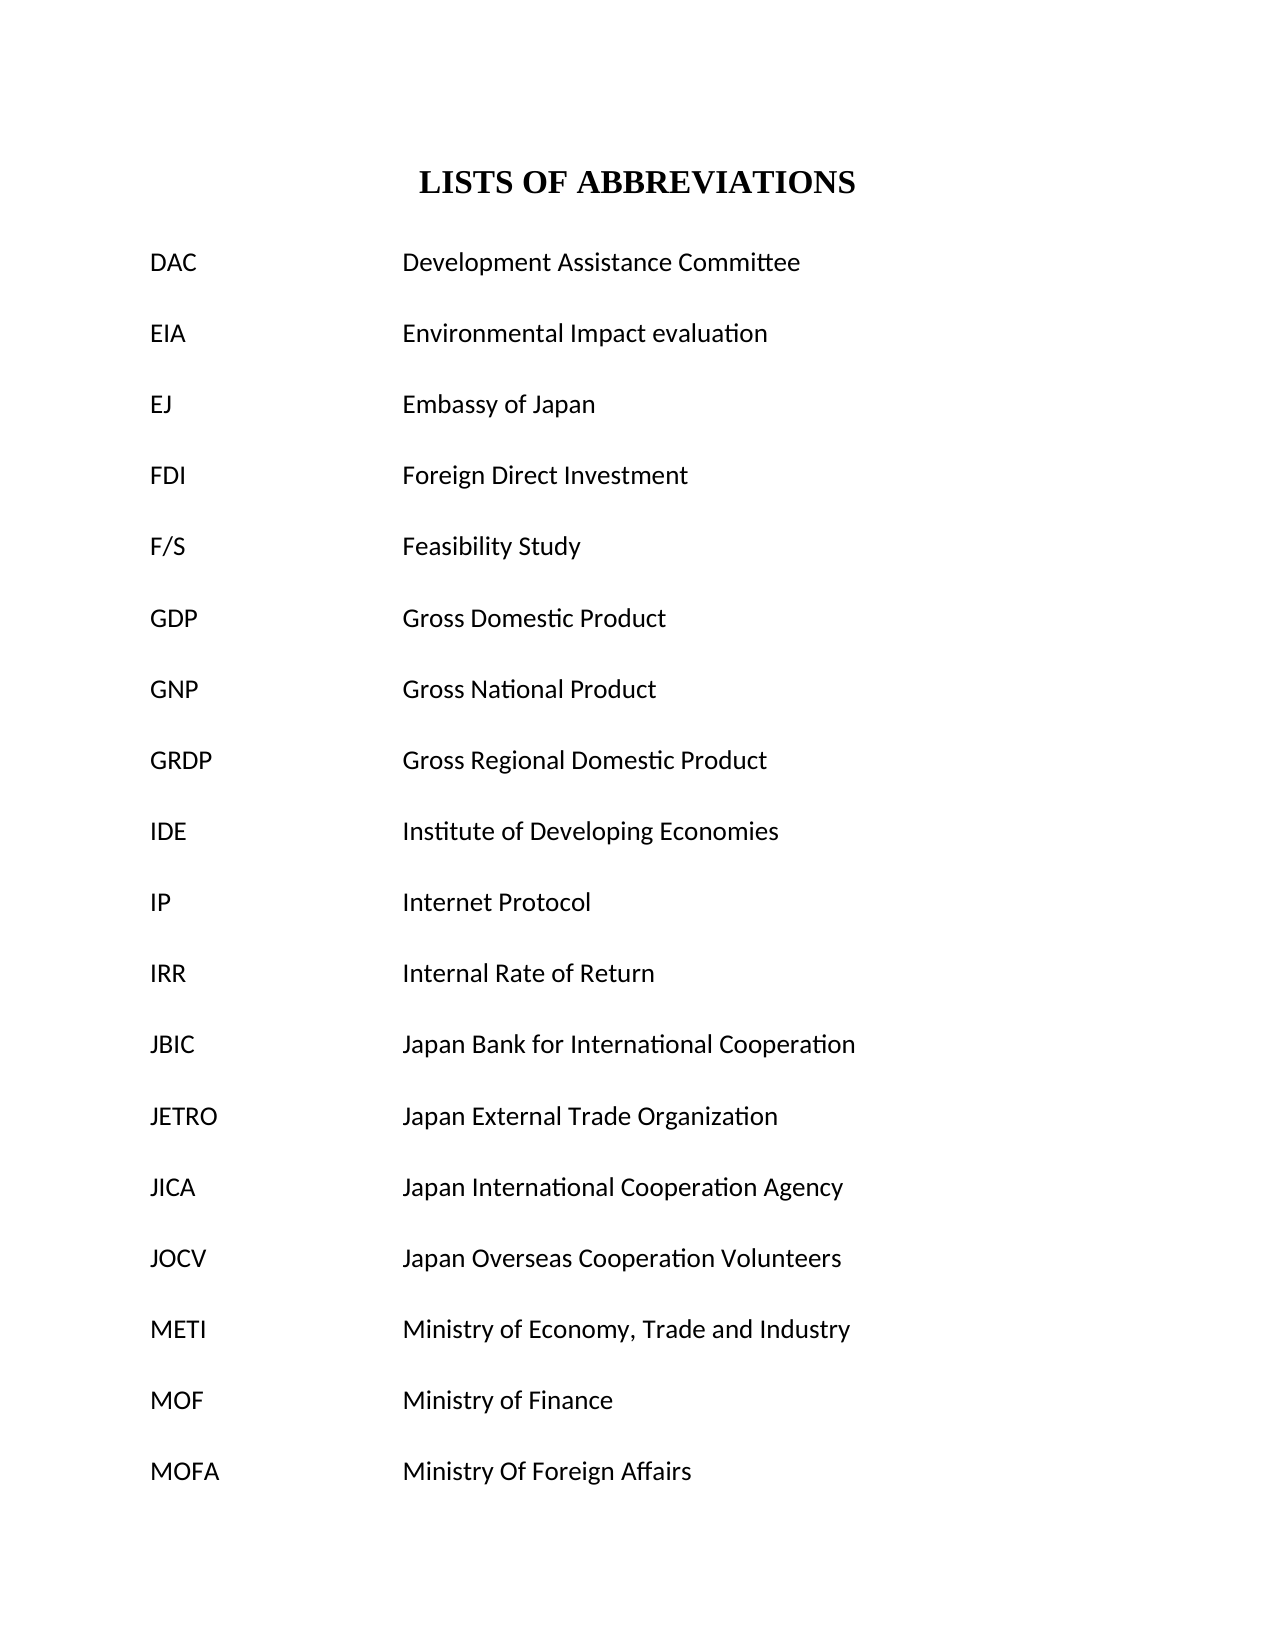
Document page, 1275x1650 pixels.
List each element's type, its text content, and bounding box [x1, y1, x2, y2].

table_cell GNP [139, 659, 391, 731]
text LISTS OF ABBREVIATIONS [150, 162, 1125, 201]
table_cell JBIC [139, 1015, 391, 1086]
table_cell Japan International Cooperation Agency [391, 1158, 1083, 1228]
table_cell F/S [139, 517, 391, 588]
table_cell GRDP [139, 731, 391, 802]
table_cell Embassy of Japan [391, 375, 1083, 446]
table_cell Foreign Direct Investment [391, 446, 1083, 517]
table_cell MOF [139, 1371, 391, 1442]
table_cell MOFA [139, 1442, 391, 1487]
table_cell IP [139, 873, 391, 944]
table_cell Institute of Developing Economies [391, 802, 1083, 873]
table_cell JETRO [139, 1086, 391, 1157]
table_cell FDI [139, 446, 391, 517]
table_cell Gross National Product [391, 659, 1083, 731]
table_cell Ministry of Finance [391, 1371, 1083, 1442]
table_cell Japan External Trade Organization [391, 1086, 1083, 1157]
table_cell JICA [139, 1158, 391, 1228]
table_cell Japan Bank for International Cooperation [391, 1015, 1083, 1086]
table_cell EIA [139, 304, 391, 375]
table_cell Internal Rate of Return [391, 944, 1083, 1015]
table_cell Feasibility Study [391, 517, 1083, 588]
table_cell Internet Protocol [391, 873, 1083, 944]
table_header DAC [139, 233, 391, 304]
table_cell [391, 1442, 1083, 1487]
table_cell IRR [139, 944, 391, 1015]
table_cell JOCV [139, 1229, 391, 1300]
table_cell IDE [139, 802, 391, 873]
table_cell Japan Overseas Cooperation Volunteers [391, 1229, 1083, 1300]
table_cell Gross Domestic Product [391, 588, 1083, 659]
table_cell EJ [139, 375, 391, 446]
table_cell Gross Regional Domestic Product [391, 731, 1083, 802]
table_cell METI [139, 1300, 391, 1371]
table_cell GDP [139, 588, 391, 659]
table_header Development Assistance Committee [391, 233, 1083, 304]
table_cell Ministry of Economy, Trade and Industry [391, 1300, 1083, 1371]
table_cell Environmental Impact evaluation [391, 304, 1083, 375]
